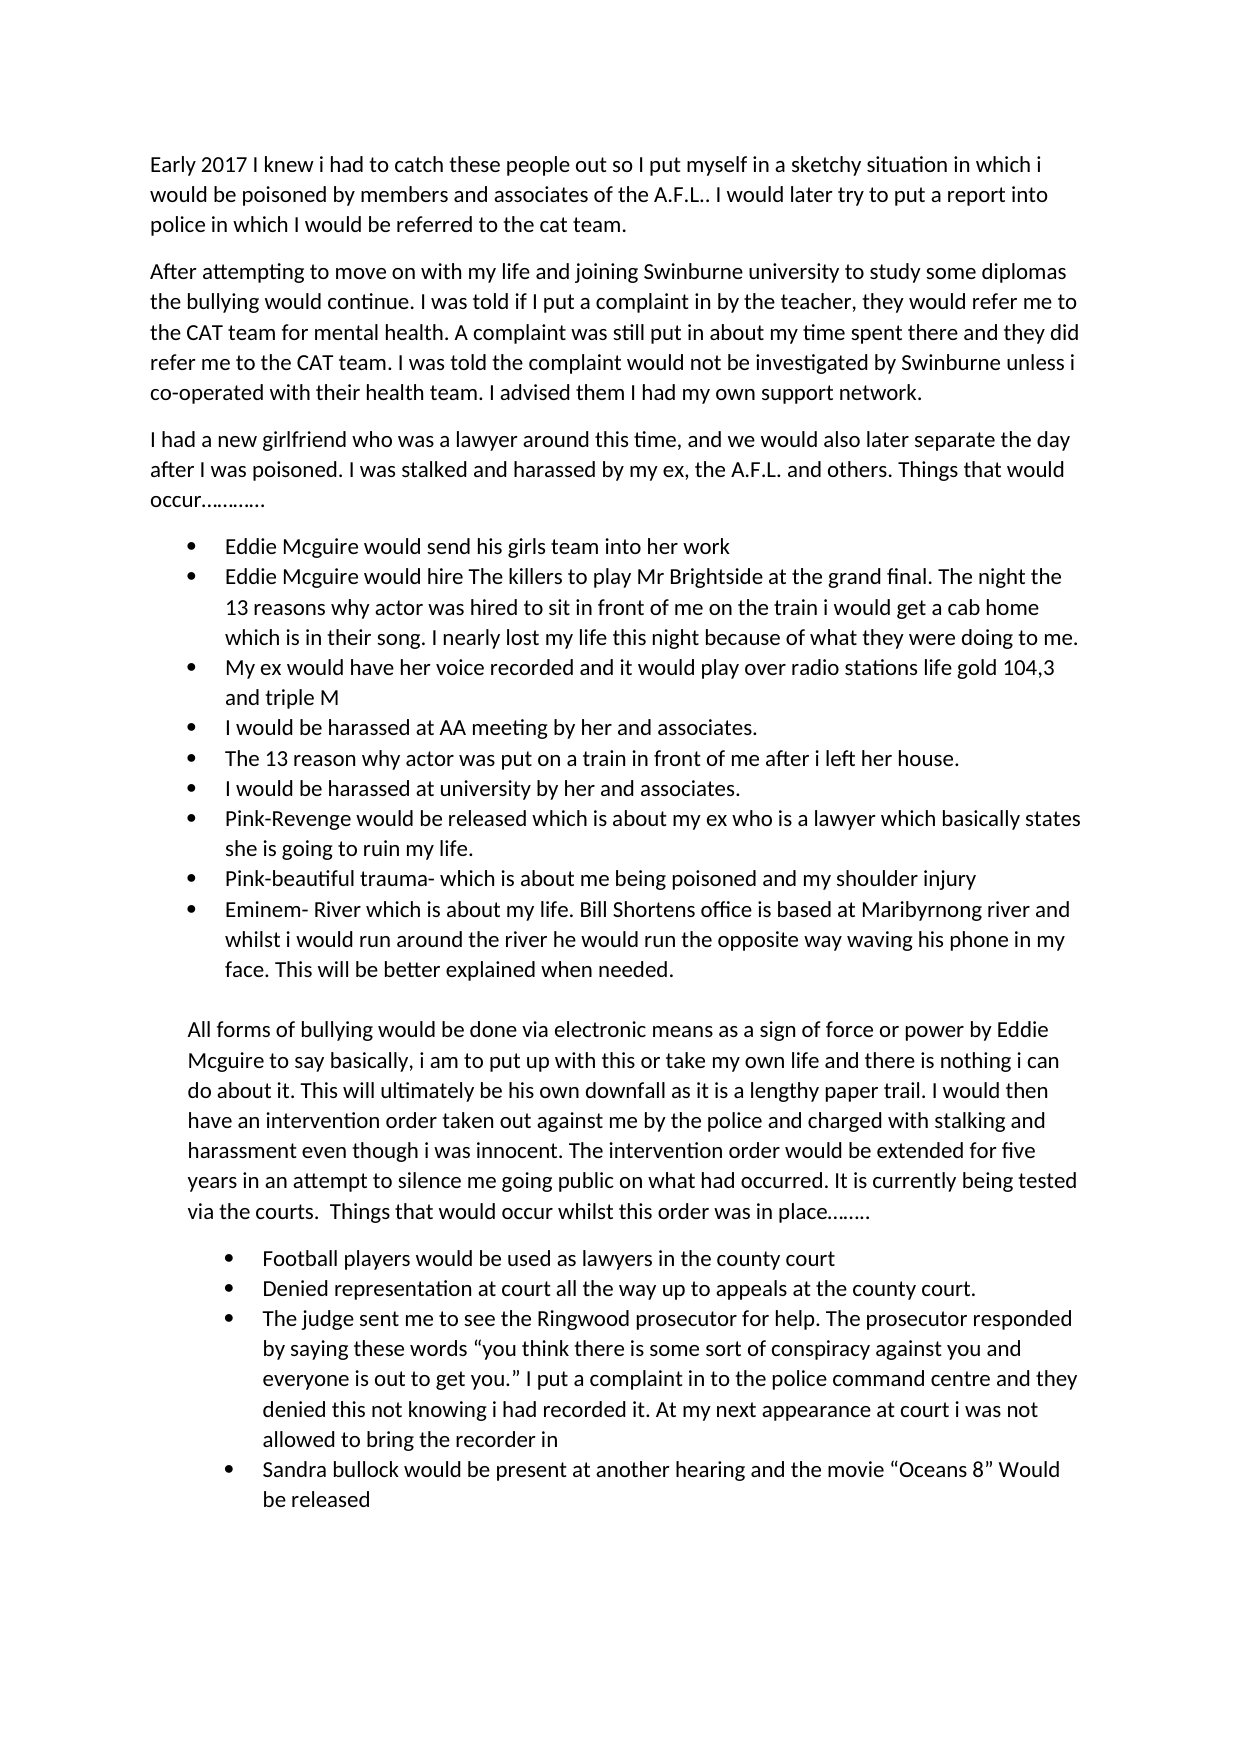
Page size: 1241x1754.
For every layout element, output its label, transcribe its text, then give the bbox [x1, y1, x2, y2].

list Pink-beautiful trauma- which is about me being poisoned and my shoulder injury [187, 864, 1090, 893]
text After attempting to move on with my life and joining Swinburne university to study some diplomas the bullying would continue. I was told if I put a complaint in by the teacher, they would refer me to the CAT team for mental health. A complaint was still put in about my time spent there and they did refer me to the CAT team. I was told the complaint would not be investigated by Swinburne unless i co-operated with their health team. I advised them I had my own support network. [150, 257, 1090, 406]
list Sandra bullock would be present at another hearing and the movie “Oceans 8” Would be released [225, 1455, 1090, 1513]
list The judge sent me to see the Ringwood prosecutor for help. The prosecutor responded by saying these words “you think there is some sort of conspiracy against you and everyone is out to get you.” I put a complaint in to the police command centre and they denied this not knowing i had recorded it. At my next appearance at court i was not allowed to bring the recorder in [225, 1304, 1090, 1453]
list My ex would have her voice recorded and it would play over radio stations life gold 104,3 and triple M [187, 653, 1090, 711]
text All forms of bullying would be done via electronic means as a sign of force or power by Eddie Mcguire to say basically, i am to put up with this or take my own life and there is nothing i can do about it. This will ultimately be his own downfall as it is a lengthy paper trail. I would then have an intervention order taken out against me by the police and charged with stalking and harassment even though i was innocent. The intervention order would be extended for five years in an attempt to silence me going public on what had occurred. It is currently being tested via the courts. Things that would occur whilst this order was in place…….. [187, 1016, 1090, 1225]
list Football players would be used as lawyers in the county court [225, 1244, 1090, 1272]
list Denied representation at court all the way up to appeals at the county court. [225, 1274, 1090, 1302]
text Early 2017 I knew i had to catch these people out so I put myself in a sketchy situation in which i would be poisoned by members and associates of the A.F.L.. I would later try to put a report into police in which I would be referred to the cat team. [150, 150, 1090, 238]
list Eddie Mcguire would hire The killers to play Mr Brightside at the grand final. The night the 13 reasons why actor was hired to sit in front of me on the train i would get a cab home which is in their song. I nearly lost my life this night because of what they were doing to me. [187, 562, 1090, 651]
list Eminem- River which is about my life. Bill Shortens office is based at Maribyrnong river and whilst i would run around the river he would run the opposite way waving his phone in my face. This will be better explained when needed. [187, 895, 1090, 983]
list Eddie Mcguire would send his girls team into her work [187, 532, 1090, 560]
list I would be harassed at AA meeting by her and associates. [187, 713, 1090, 742]
list The 13 reason why actor was put on a train in front of me after i left her house. [187, 744, 1090, 772]
text I had a new girlfriend who was a lawyer around this time, and we would also later separate the day after I was poisoned. I was stalked and harassed by my ex, the A.F.L. and others. Things that would occur………… [150, 425, 1090, 513]
list I would be harassed at university by her and associates. [187, 774, 1090, 802]
list Pink-Revenge would be released which is about my ex who is a lawyer which basically states she is going to ruin my life. [187, 804, 1090, 862]
